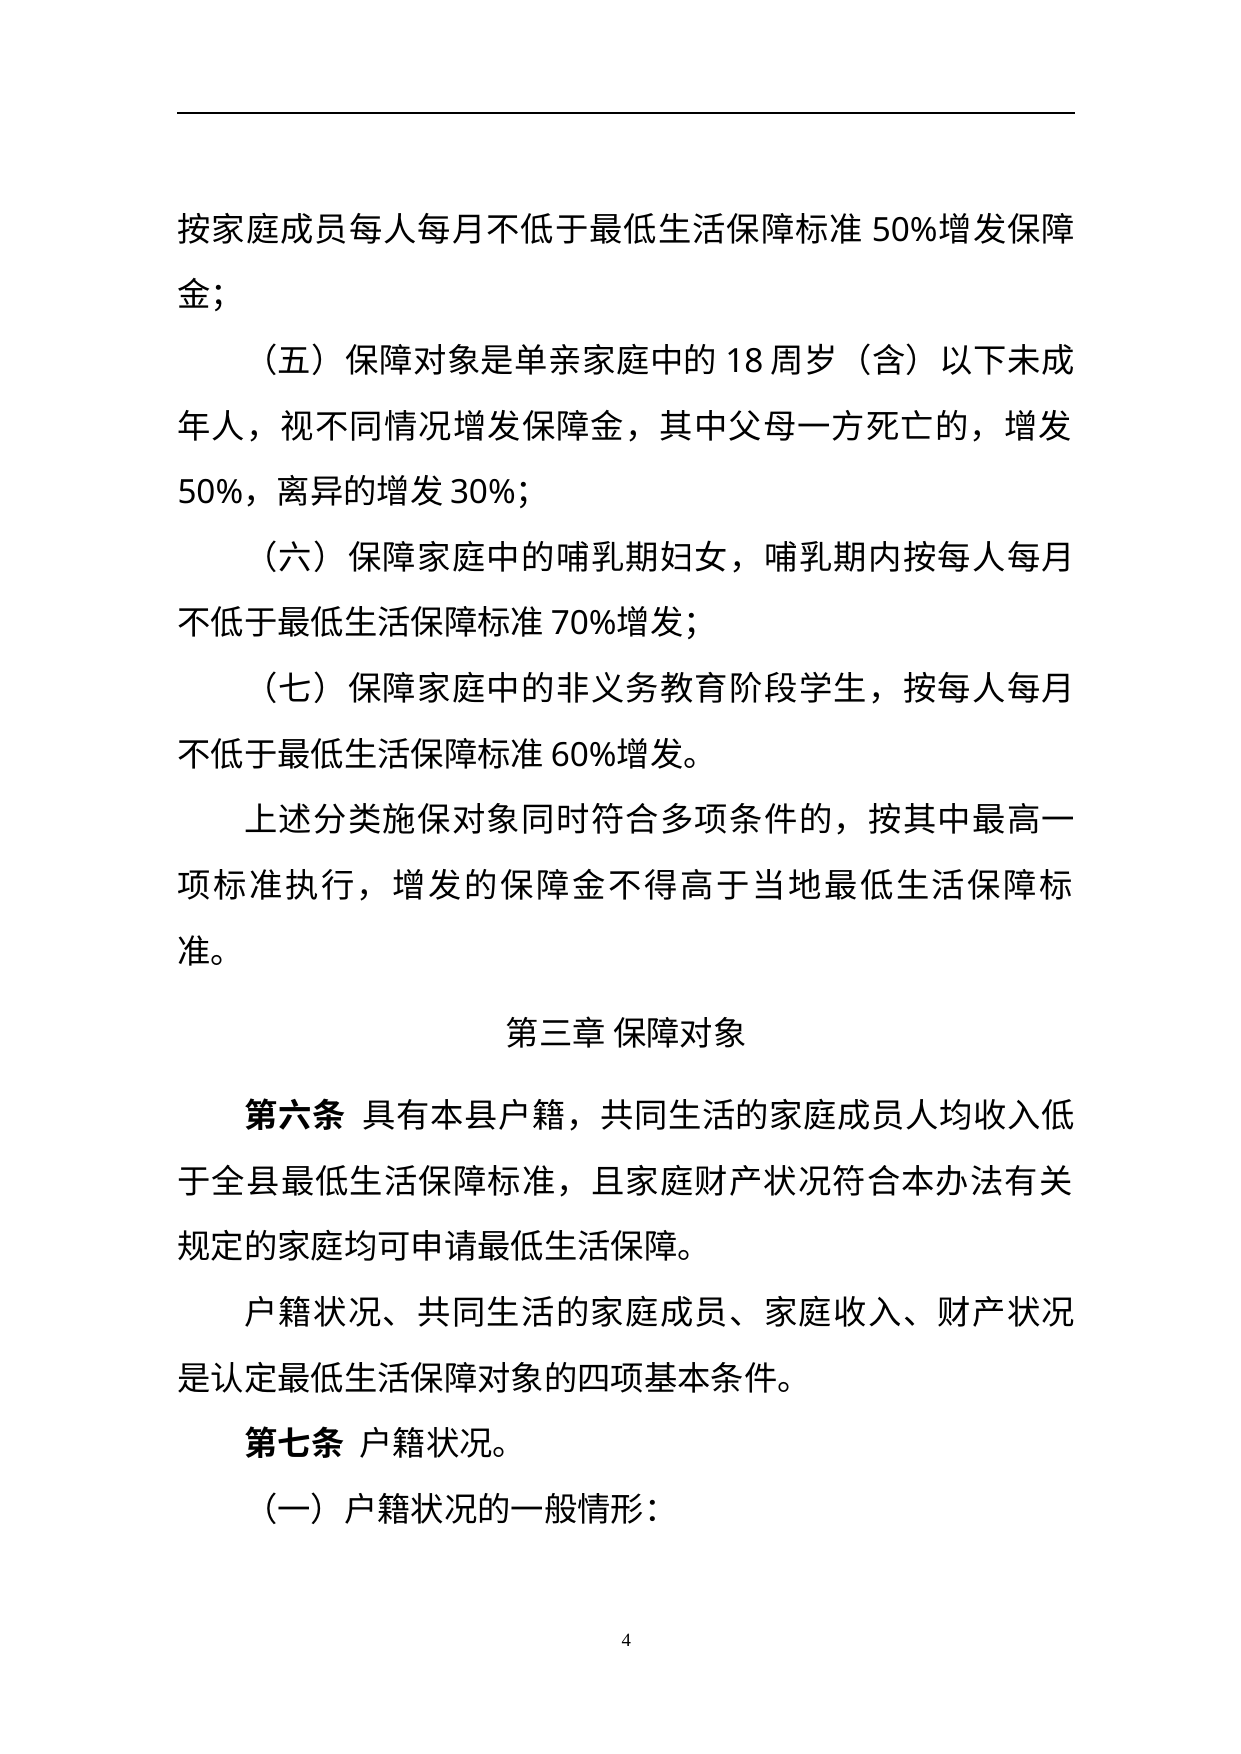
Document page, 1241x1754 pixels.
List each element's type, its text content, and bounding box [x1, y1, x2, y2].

text 户籍状况、共同生活的家庭成员、家庭收入、财产状况是认定最低生活保障对象的四项基本条件。 [177, 1277, 1075, 1408]
text （七）保障家庭中的非义务教育阶段学生，按每人每月不低于最低生活保障标准60%增发。 [177, 653, 1075, 784]
text 第七条 户籍状况。 [177, 1408, 1075, 1474]
text （一）户籍状况的一般情形： [244, 1474, 1075, 1539]
text （六）保障家庭中的哺乳期妇女，哺乳期内按每人每月不低于最低生活保障标准70%增发； [177, 522, 1075, 653]
text （五）保障对象是单亲家庭中的18周岁（含）以下未成年人，视不同情况增发保障金，其中父母一方死亡的，增发50%，离异的增发30%； [177, 325, 1075, 522]
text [177, 194, 1075, 325]
text 第六条 具有本县户籍，共同生活的家庭成员人均收入低于全县最低生活保障标准，且家庭财产状况符合本办法有关规定的家庭均可申请最低生活保障。 [177, 1080, 1075, 1277]
text 第三章 保障对象 [177, 998, 1075, 1063]
text 上述分类施保对象同时符合多项条件的，按其中最高一项标准执行，增发的保障金不得高于当地最低生活保障标准。 [177, 784, 1075, 981]
